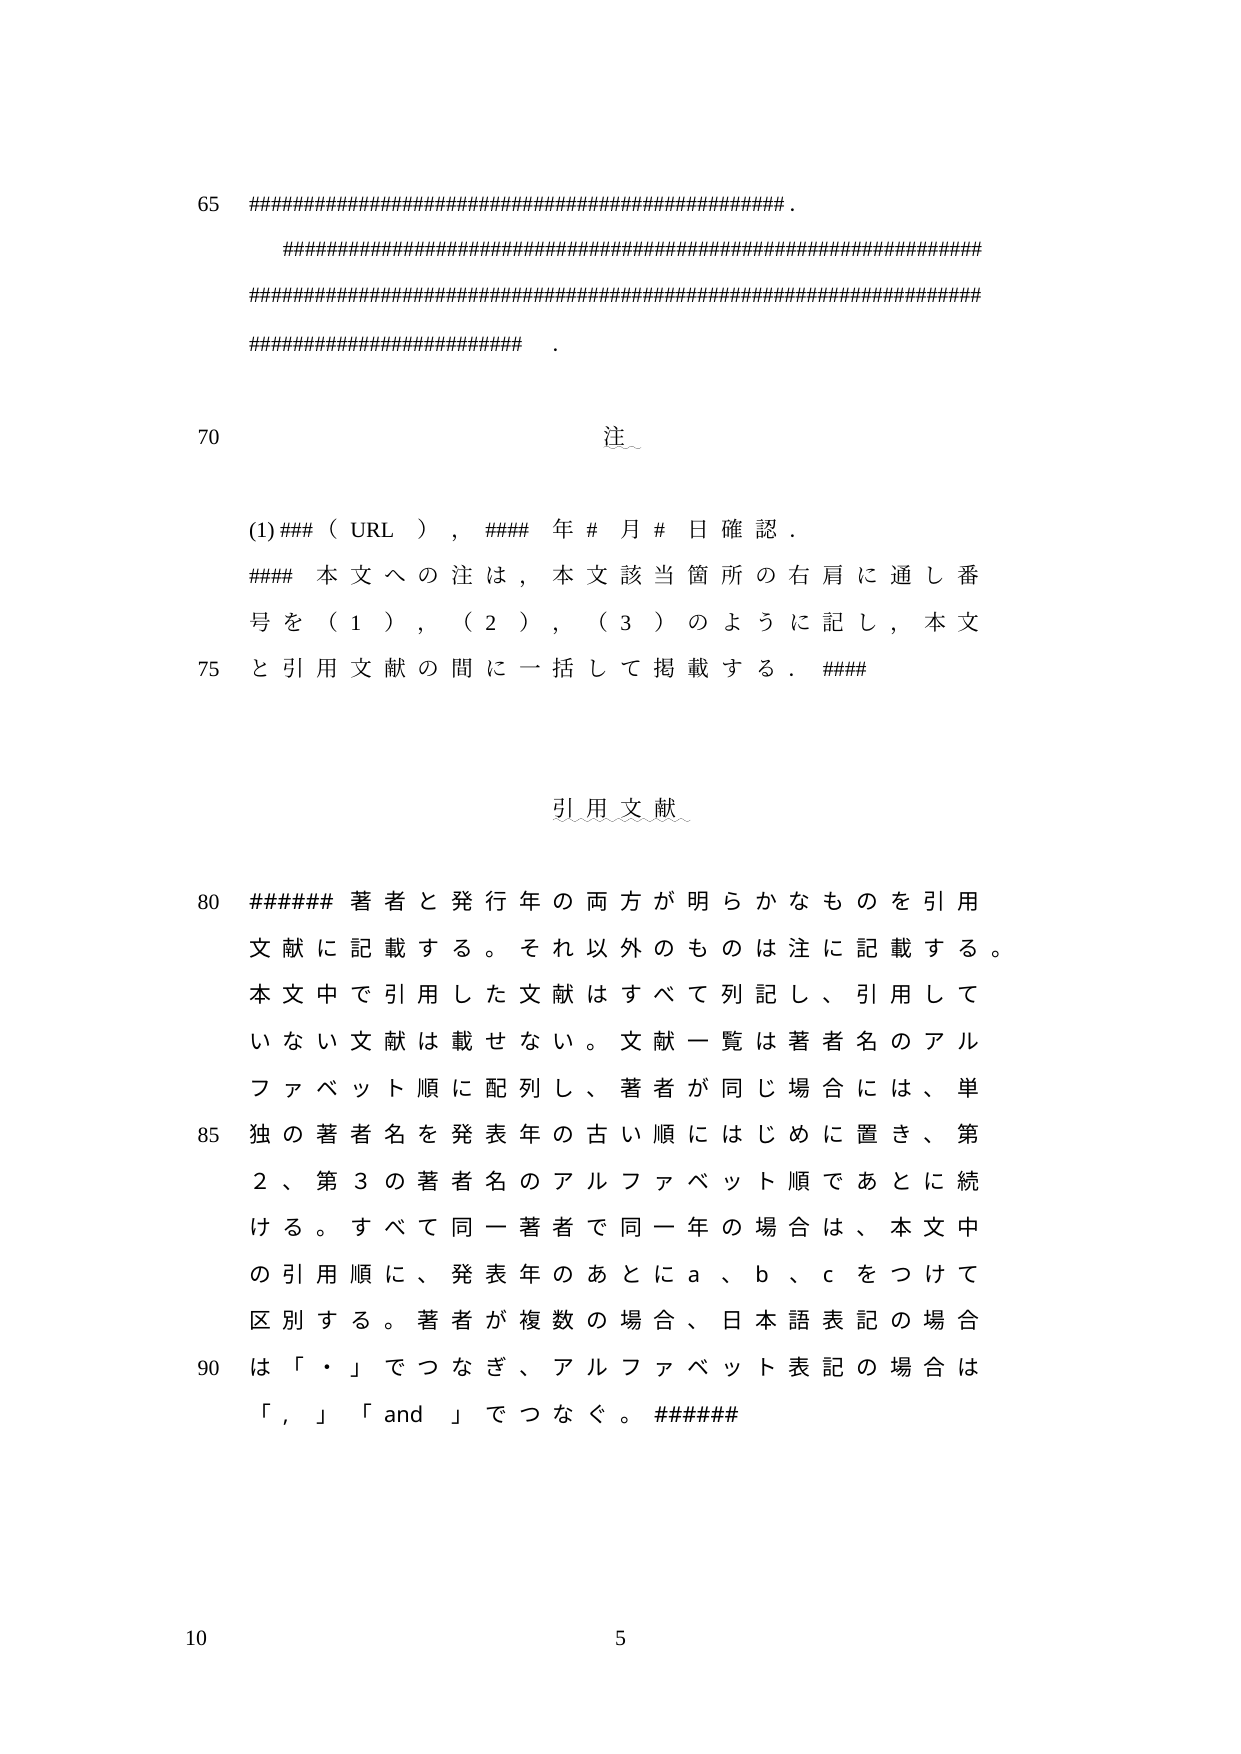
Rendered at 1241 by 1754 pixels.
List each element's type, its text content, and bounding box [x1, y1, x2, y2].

subtitle 引用文献 [249, 784, 991, 830]
text 注 [249, 411, 991, 458]
text ####本文への注は，本文該当箇所の右肩に通し番号を（1），（2），（3）のように記し，本文と引用文献の間に一括して掲載する．#### [249, 551, 991, 691]
text ######著者と発行年の両方が明らかなものを引用文献に記載する。それ以外のものは注に記載する。本文中で引用した文献はすべて列記し、引用していない文献は載せない。文献一覧は著者名のアルファベット順に配列し、著者が同じ場合には、単独の著者名を発表年の古い順にはじめに置き、第２、第３の著者名のアルファベット順であとに続ける。すべて同一著者で同一年の場合は、本文中の引用順に、発表年のあとにa、b、cをつけて区別する。著者が複数の場合、日本語表記の場合は「・」でつなぎ、アルファベット表記の場合は「,」「and」でつなぐ。###### [249, 877, 991, 1436]
text (1) ###（URL），####年#月#日確認． [249, 504, 991, 551]
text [249, 178, 991, 225]
